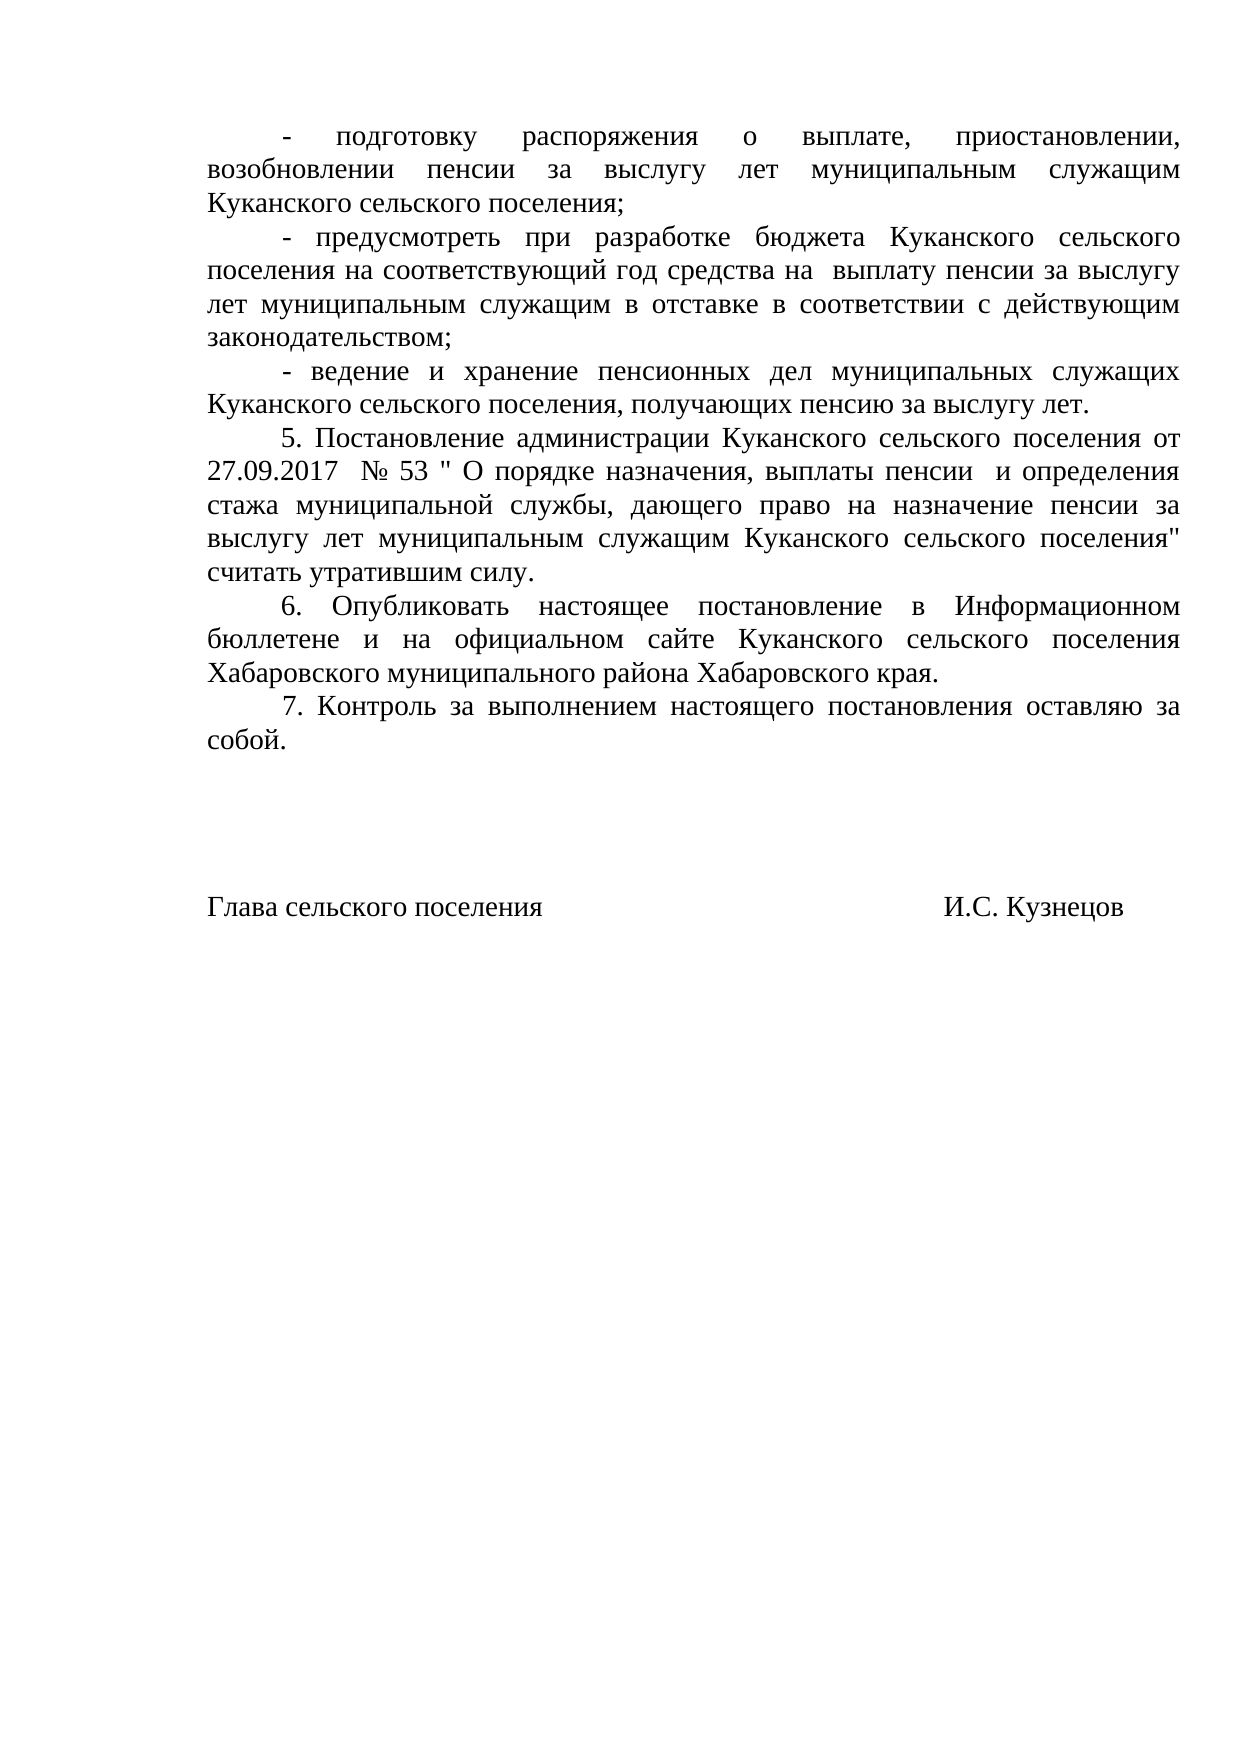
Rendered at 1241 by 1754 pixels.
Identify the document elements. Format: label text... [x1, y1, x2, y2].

text 6. Опубликовать настоящее постановление в Информационном бюллетене и на официальном сайте Куканского сельского поселения Хабаровского муниципального района Хабаровского края. [207, 588, 1181, 688]
text 7. Контроль за выполнением настоящего постановления оставляю за собой. [207, 688, 1181, 755]
text 5. Постановление администрации Куканского сельского поселения от 27.09.2017 № 53 " О порядке назначения, выплаты пенсии и определения стажа муниципальной службы, дающего право на назначение пенсии за выслугу лет муниципальным служащим Куканского сельского поселения" считать утратившим силу. [207, 420, 1181, 588]
text - подготовку распоряжения о выплате, приостановлении, возобновлении пенсии за выслугу лет муниципальным служащим Куканского сельского поселения; [207, 118, 1181, 219]
text Глава сельского поселения И.С. Кузнецов [207, 889, 1181, 923]
text - ведение и хранение пенсионных дел муниципальных служащих Куканского сельского поселения, получающих пенсию за выслугу лет. [207, 353, 1181, 420]
text - предусмотреть при разработке бюджета Куканского сельского поселения на соответствующий год средства на выплату пенсии за выслугу лет муниципальным служащим в отставке в соответствии с действующим законодательством; [207, 219, 1181, 353]
